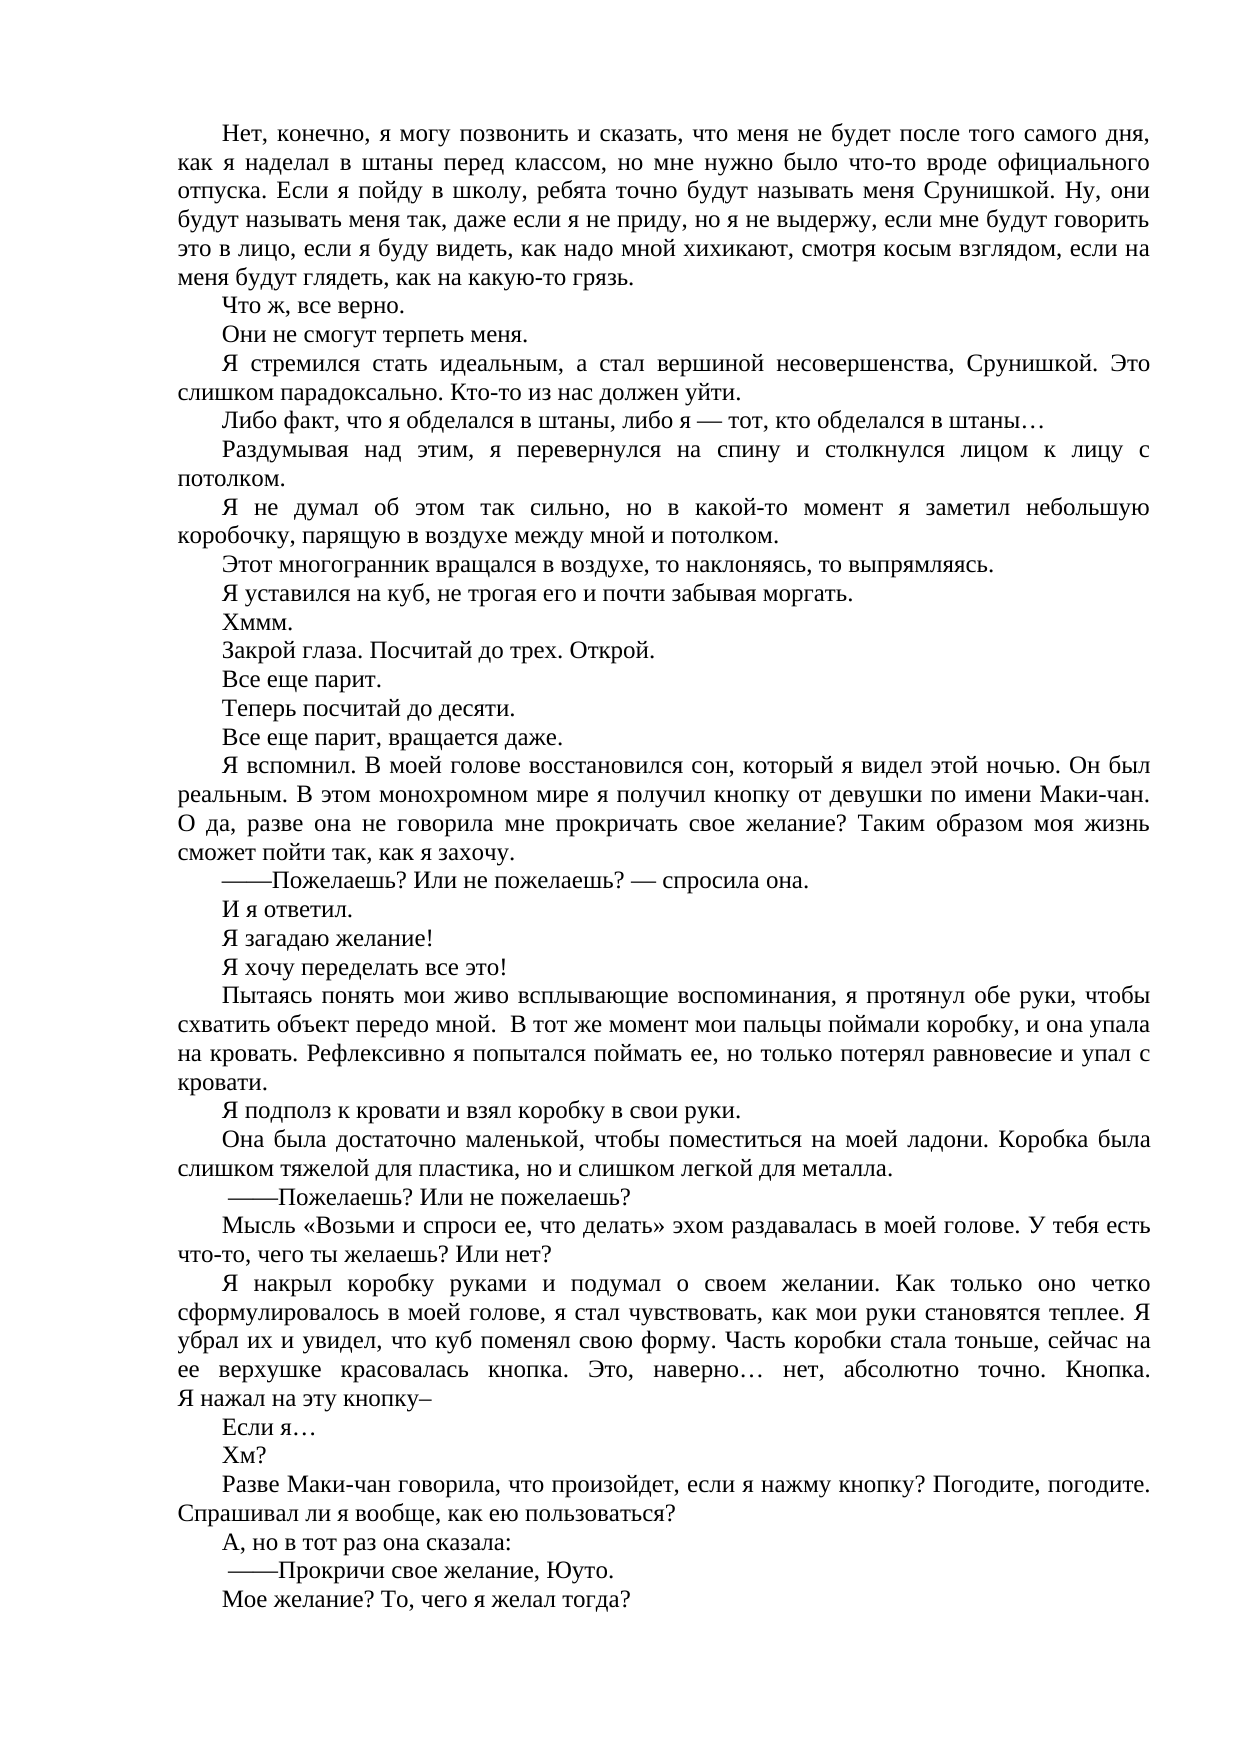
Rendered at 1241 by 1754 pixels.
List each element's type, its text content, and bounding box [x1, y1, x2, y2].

text Если я… [177, 1412, 1152, 1441]
text Я стремился стать идеальным, а стал вершиной несовершенства, Срунишкой. Это слишком парадоксально. Кто-то из нас должен уйти. [177, 348, 1152, 406]
text Я хочу переделать все это! [177, 952, 1152, 981]
text Либо факт, что я обделался в штаны, либо я — тот, кто обделался в штаны… [177, 406, 1152, 434]
text Пытаясь понять мои живо всплывающие воспоминания, я протянул обе руки, чтобы схватить объект передо мной. В тот же момент мои пальцы поймали коробку, и она упала на кровать. Рефлексивно я попытался поймать ее, но только потерял равновесие и упал с кровати. [177, 981, 1152, 1096]
text Теперь посчитай до десяти. [177, 693, 1152, 722]
text ——Пожелаешь? Или не пожелаешь? [177, 1182, 1152, 1211]
text Закрой глаза. Посчитай до трех. Открой. [177, 636, 1152, 664]
text Все еще парит, вращается даже. [177, 722, 1152, 751]
text Я вспомнил. В моей голове восстановился сон, который я видел этой ночью. Он был реальным. В этом монохромном мире я получил кнопку от девушки по имени Маки-чан. О да, разве она не говорила мне прокричать свое желание? Таким образом моя жизнь сможет пойти так, как я захочу. [177, 751, 1152, 866]
text Хм? [177, 1441, 1152, 1469]
text А, но в тот раз она сказала: [177, 1527, 1152, 1556]
text ——Прокричи свое желание, Юуто. [177, 1556, 1152, 1584]
text Мысль «Возьми и спроси ее, что делать» эхом раздавалась в моей голове. У тебя есть что-то, чего ты желаешь? Или нет? [177, 1211, 1152, 1268]
text ——Пожелаешь? Или не пожелаешь? — спросила она. [177, 866, 1152, 894]
text Я загадаю желание! [177, 923, 1152, 952]
text Они не смогут терпеть меня. [177, 319, 1152, 348]
text Я уставился на куб, не трогая его и почти забывая моргать. [177, 578, 1152, 607]
text Разве Маки-чан говорила, что произойдет, если я нажму кнопку? Погодите, погодите. Спрашивал ли я вообще, как ею пользоваться? [177, 1469, 1152, 1527]
text Я накрыл коробку руками и подумал о своем желании. Как только оно четко сформулировалось в моей голове, я стал чувствовать, как мои руки становятся теплее. Я убрал их и увидел, что куб поменял свою форму. Часть коробки стала тоньше, сейчас на ее верхушке красовалась кнопка. Это, наверно… нет, абсолютно точно. Кнопка. Я нажал на эту кнопку– [177, 1268, 1152, 1412]
text Раздумывая над этим, я перевернулся на спину и столкнулся лицом к лицу с потолком. [177, 434, 1152, 492]
text И я ответил. [177, 894, 1152, 923]
text Она была достаточно маленькой, чтобы поместиться на моей ладони. Коробка была слишком тяжелой для пластика, но и слишком легкой для металла. [177, 1124, 1152, 1182]
text Этот многогранник вращался в воздухе, то наклоняясь, то выпрямляясь. [177, 549, 1152, 578]
text Хммм. [177, 607, 1152, 636]
text Мое желание? То, чего я желал тогда? [177, 1584, 1152, 1613]
text Нет, конечно, я могу позвонить и сказать, что меня не будет после того самого дня, как я наделал в штаны перед классом, но мне нужно было что-то вроде официального отпуска. Если я пойду в школу, ребята точно будут называть меня Срунишкой. Ну, они будут называть меня так, даже если я не приду, но я не выдержу, если мне будут говорить это в лицо, если я буду видеть, как надо мной хихикают, смотря косым взглядом, если на меня будут глядеть, как на какую-то грязь. [177, 118, 1152, 291]
text Все еще парит. [177, 664, 1152, 693]
text Что ж, все верно. [177, 291, 1152, 319]
text Я не думал об этом так сильно, но в какой-то момент я заметил небольшую коробочку, парящую в воздухе между мной и потолком. [177, 492, 1152, 549]
text Я подполз к кровати и взял коробку в свои руки. [177, 1096, 1152, 1124]
